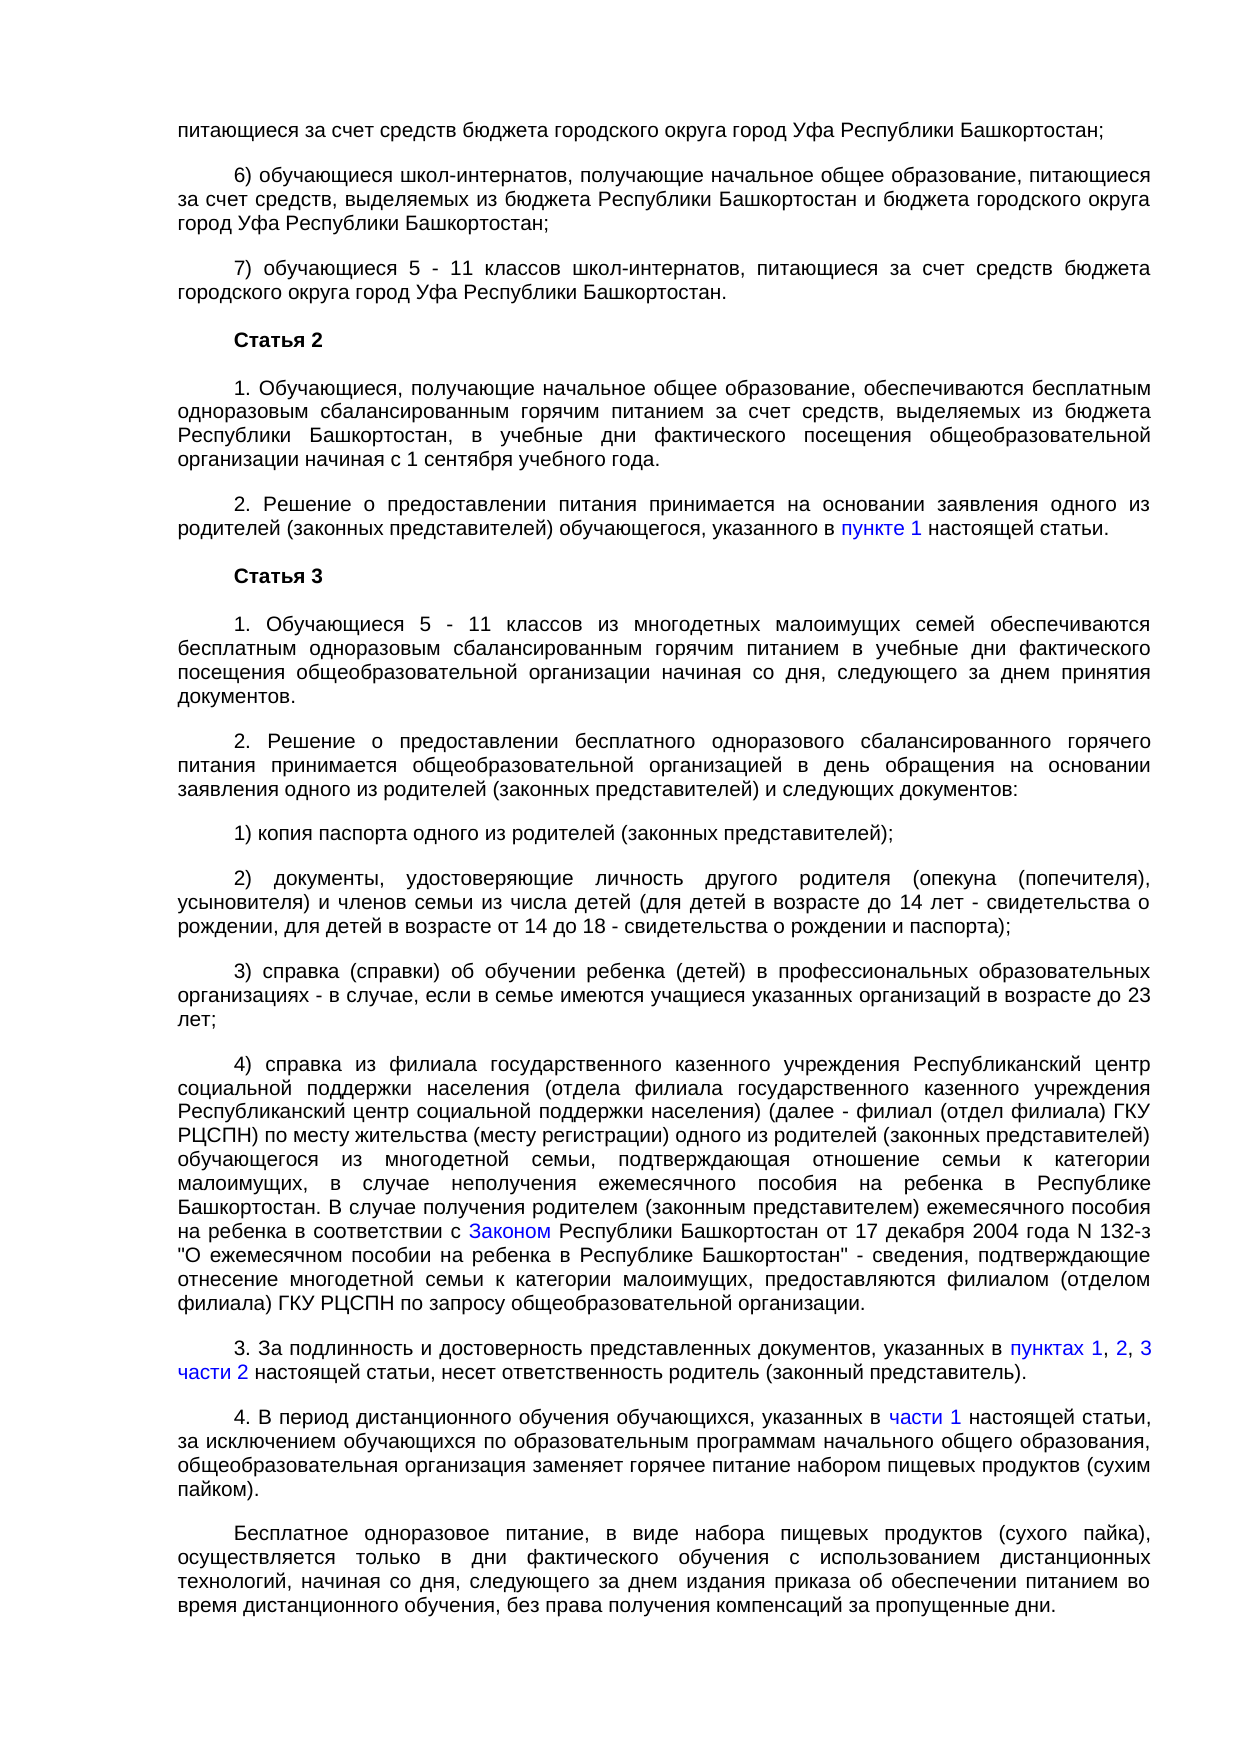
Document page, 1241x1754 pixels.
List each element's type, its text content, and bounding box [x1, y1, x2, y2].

text 1) копия паспорта одного из родителей (законных представителей); [177, 821, 1152, 845]
title Статья 3 [177, 564, 1152, 588]
text Бесплатное одноразовое питание, в виде набора пищевых продуктов (сухого пайка), осуществляется только в дни фактического обучения с использованием дистанционных технологий, начиная со дня, следующего за днем издания приказа об обеспечении питанием во время дистанционного обучения, без права получения компенсаций за пропущенные дни. [177, 1521, 1152, 1617]
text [177, 118, 1152, 142]
text 3. За подлинность и достоверность представленных документов, указанных в пунктах 1, 2, 3 части 2 настоящей статьи, несет ответственность родитель (законный представитель). [177, 1336, 1152, 1384]
title Статья 2 [177, 327, 1152, 351]
text 2. Решение о предоставлении бесплатного одноразового сбалансированного горячего питания принимается общеобразовательной организацией в день обращения на основании заявления одного из родителей (законных представителей) и следующих документов: [177, 728, 1152, 800]
text 1. Обучающиеся, получающие начальное общее образование, обеспечиваются бесплатным одноразовым сбалансированным горячим питанием за счет средств, выделяемых из бюджета Республики Башкортостан, в учебные дни фактического посещения общеобразовательной организации начиная с 1 сентября учебного года. [177, 375, 1152, 471]
text 4) справка из филиала государственного казенного учреждения Республиканский центр социальной поддержки населения (отдела филиала государственного казенного учреждения Республиканский центр социальной поддержки населения) (далее - филиал (отдел филиала) ГКУ РЦСПН) по месту жительства (месту регистрации) одного из родителей (законных представителей) обучающегося из многодетной семьи, подтверждающая отношение семьи к категории малоимущих, в случае неполучения ежемесячного пособия на ребенка в Республике Башкортостан. В случае получения родителем (законным представителем) ежемесячного пособия на ребенка в соответствии с Законом Республики Башкортостан от 17 декабря 2004 года N 132-з "О ежемесячном пособии на ребенка в Республике Башкортостан" - сведения, подтверждающие отнесение многодетной семьи к категории малоимущих, предоставляются филиалом (отделом филиала) ГКУ РЦСПН по запросу общеобразовательной организации. [177, 1051, 1152, 1315]
text 1. Обучающиеся 5 - 11 классов из многодетных малоимущих семей обеспечиваются бесплатным одноразовым сбалансированным горячим питанием в учебные дни фактического посещения общеобразовательной организации начиная со дня, следующего за днем принятия документов. [177, 612, 1152, 708]
text 3) справка (справки) об обучении ребенка (детей) в профессиональных образовательных организациях - в случае, если в семье имеются учащиеся указанных организаций в возрасте до 23 лет; [177, 959, 1152, 1031]
text 7) обучающиеся 5 - 11 классов школ-интернатов, питающиеся за счет средств бюджета городского округа город Уфа Республики Башкортостан. [177, 256, 1152, 303]
text 2) документы, удостоверяющие личность другого родителя (опекуна (попечителя), усыновителя) и членов семьи из числа детей (для детей в возрасте до 14 лет - свидетельства о рождении, для детей в возрасте от 14 до 18 - свидетельства о рождении и паспорта); [177, 866, 1152, 938]
text 6) обучающиеся школ-интернатов, получающие начальное общее образование, питающиеся за счет средств, выделяемых из бюджета Республики Башкортостан и бюджета городского округа город Уфа Республики Башкортостан; [177, 163, 1152, 235]
text 2. Решение о предоставлении питания принимается на основании заявления одного из родителей (законных представителей) обучающегося, указанного в пункте 1 настоящей статьи. [177, 492, 1152, 540]
text 4. В период дистанционного обучения обучающихся, указанных в части 1 настоящей статьи, за исключением обучающихся по образовательным программам начального общего образования, общеобразовательная организация заменяет горячее питание набором пищевых продуктов (сухим пайком). [177, 1404, 1152, 1500]
